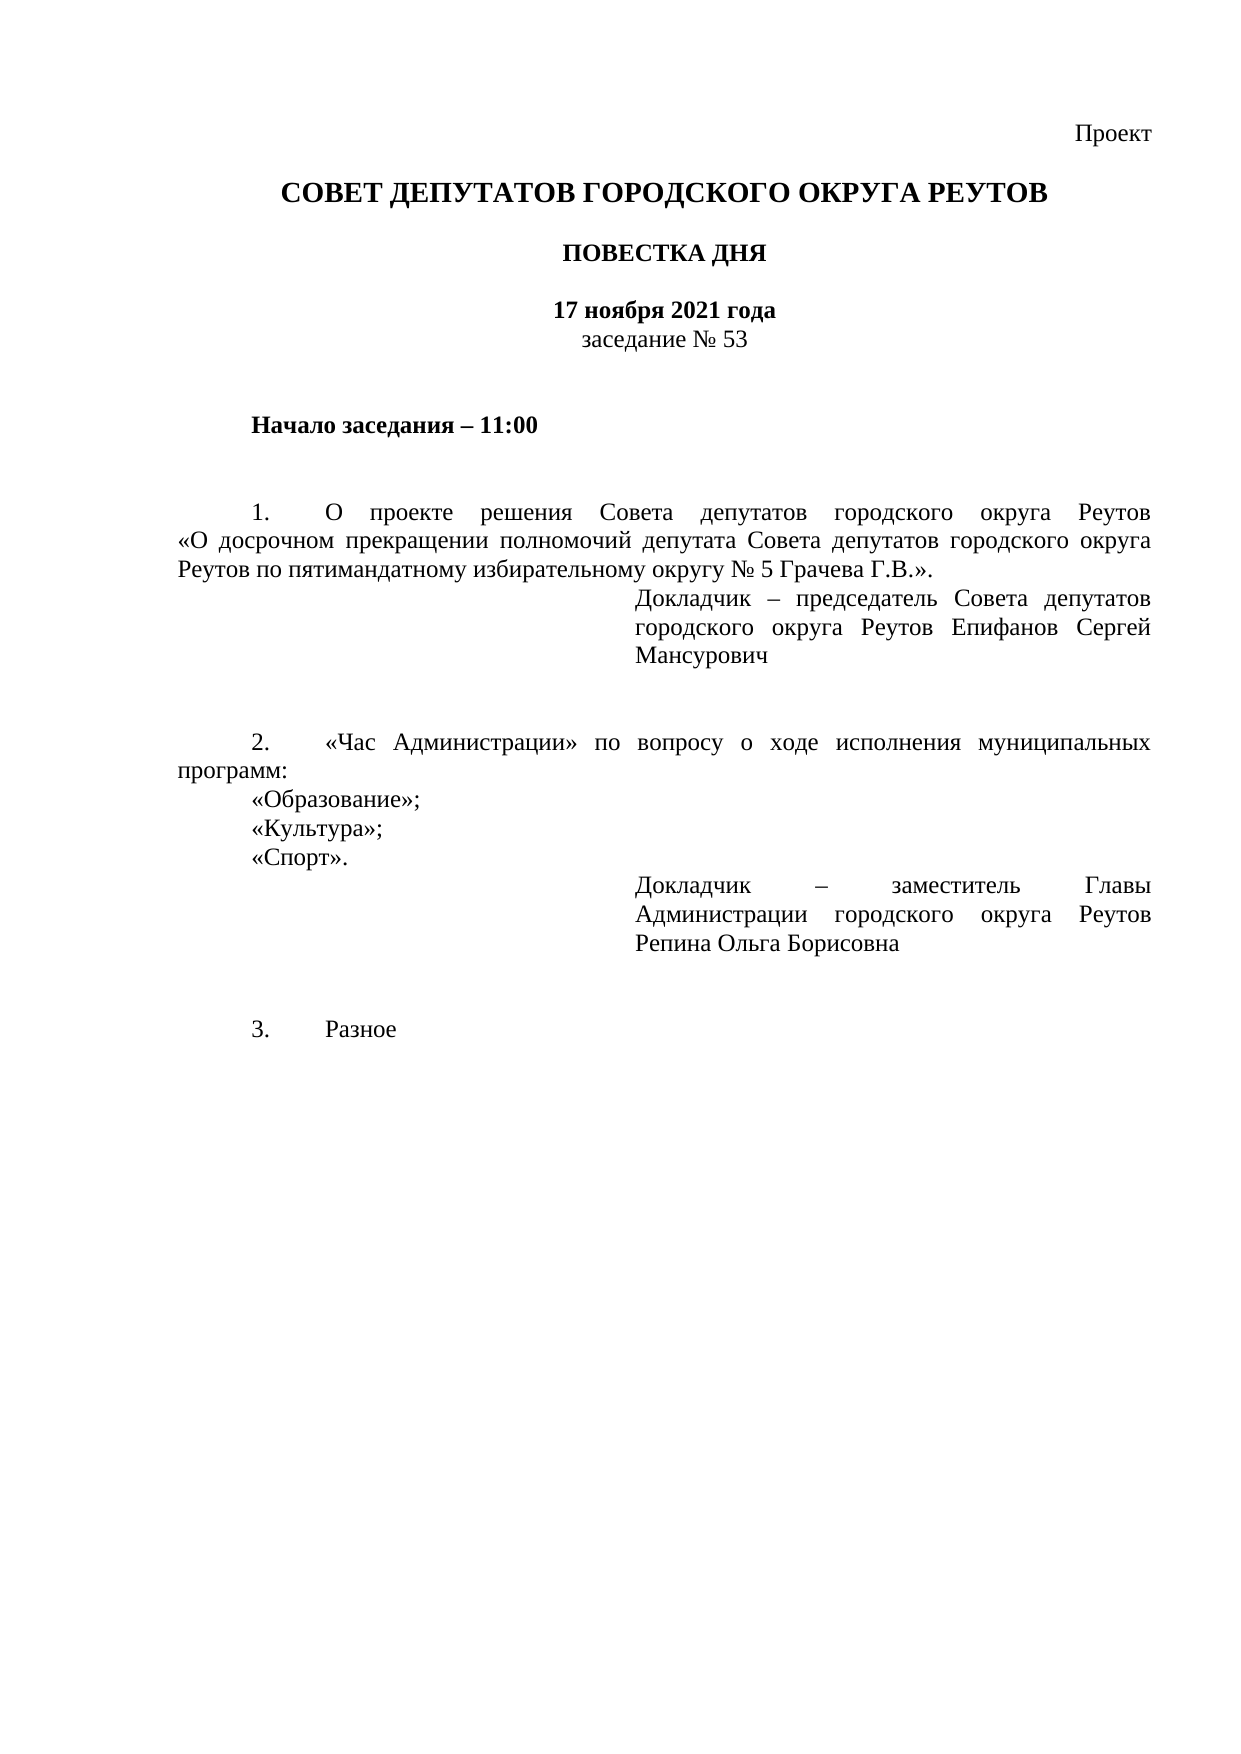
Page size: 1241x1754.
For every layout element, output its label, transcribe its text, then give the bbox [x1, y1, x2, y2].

text СОВЕТ ДЕПУТАТОВ ГОРОДСКОГО ОКРУГА РЕУТОВ [177, 176, 1152, 209]
text Начало заседания – 11:00 [177, 410, 1152, 439]
list Разное [177, 1014, 1152, 1043]
text ПОВЕСТКА ДНЯ [177, 238, 1152, 267]
text Проект [177, 118, 1152, 147]
text Докладчик – председатель Совета депутатов городского округа Реутов Епифанов Сергей Мансурович [635, 583, 1152, 669]
text заседание № 53 [177, 324, 1152, 353]
list «Спорт». [177, 842, 1152, 870]
list «Образование»; [177, 784, 1152, 813]
list «Культура»; [177, 813, 1152, 842]
list О проекте решения Совета депутатов городского округа Реутов «О досрочном прекращении полномочий депутата Совета депутатов городского округа Реутов по пятимандатному избирательному округу № 5 Грачева Г.В.». [177, 497, 1152, 583]
list «Час Администрации» по вопросу о ходе исполнения муниципальных программ: [177, 727, 1152, 784]
text 17 ноября 2021 года [177, 295, 1152, 324]
text Докладчик – заместитель Главы Администрации городского округа Реутов Репина Ольга Борисовна [635, 870, 1152, 957]
